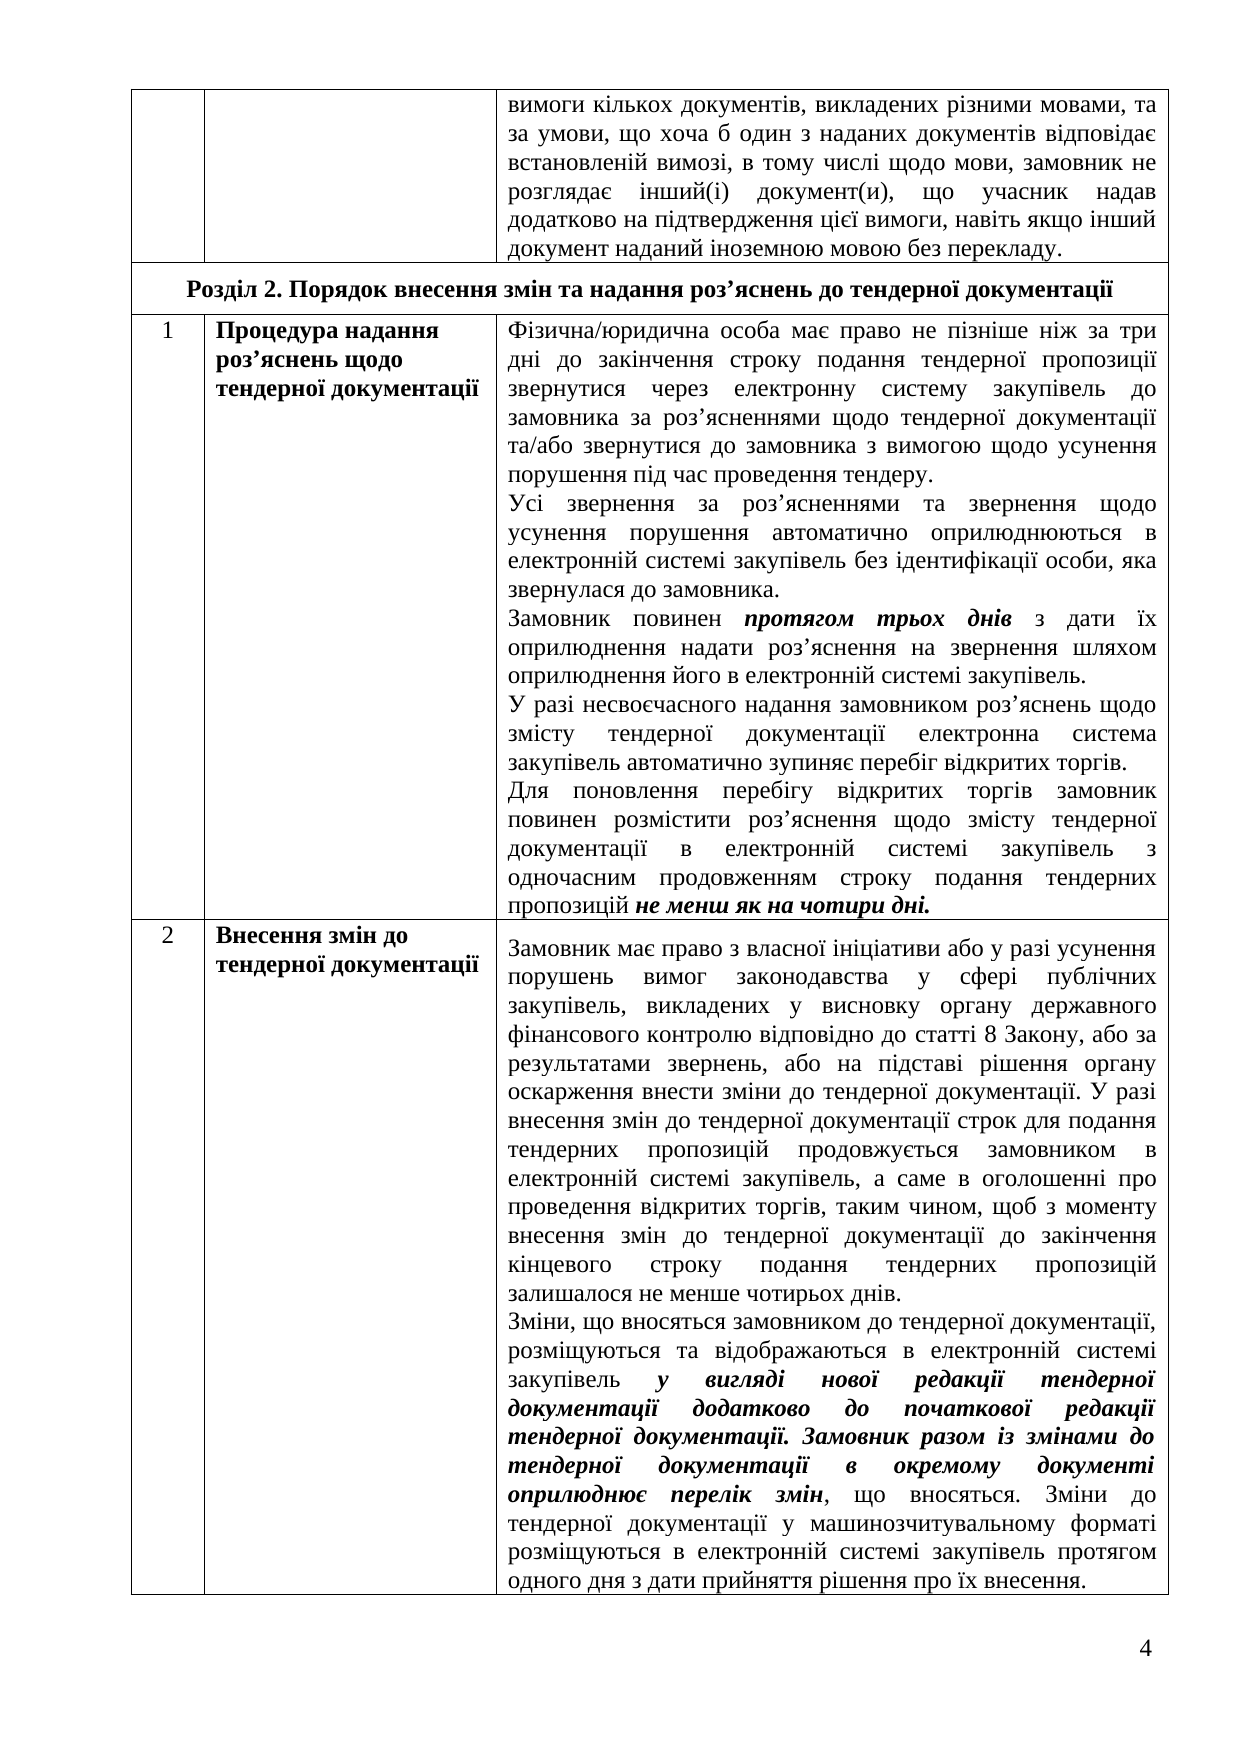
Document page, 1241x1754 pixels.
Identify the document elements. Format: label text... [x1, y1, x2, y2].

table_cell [497, 90, 1168, 262]
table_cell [205, 90, 496, 262]
table_cell Розділ 2. Порядок внесення змін та надання роз’яснень до тендерної документації [132, 263, 1168, 314]
table_cell Замовник має право з власної ініціативи або у разі усунення порушень вимог законодавства у сфері публічних закупівель, викладених у висновку органу державного фінансового контролю відповідно до статті 8 Закону, або за результатами звернень, або на підставі рішення органу оскарження внести зміни до тендерної документації. У разі внесення змін до тендерної документації строк для подання тендерних пропозицій продовжується замовником в електронній системі закупівель, а саме в оголошенні про проведення відкритих торгів, таким чином, щоб з моменту внесення змін до тендерної документації до закінчення кінцевого строку подання тендерних пропозицій залишалося не менше чотирьох днів. Зміни, що вносяться замовником до тендерної документації, розміщуються та відображаються в електронній системі закупівель у вигляді нової редакції тендерної документації додатково до початкової редакції тендерної документації. Замовник разом із змінами до тендерної документації в окремому документі оприлюднює перелік змін, що вносяться. Зміни до тендерної документації у машинозчитувальному форматі розміщуються в електронній системі закупівель протягом одного дня з дати прийняття рішення про їх внесення. [497, 920, 1168, 1594]
table_cell 2 [132, 920, 204, 1594]
table_cell Фізична/юридична особа має право не пізніше ніж за три дні до закінчення строку подання тендерної пропозиції звернутися через електронну систему закупівель до замовника за роз’ясненнями щодо тендерної документації та/або звернутися до замовника з вимогою щодо усунення порушення під час проведення тендеру. Усі звернення за роз’ясненнями та звернення щодо усунення порушення автоматично оприлюднюються в електронній системі закупівель без ідентифікації особи, яка звернулася до замовника. Замовник повинен протягом трьох днів з дати їх оприлюднення надати роз’яснення на звернення шляхом оприлюднення його в електронній системі закупівель. У разі несвоєчасного надання замовником роз’яснень щодо змісту тендерної документації електронна система закупівель автоматично зупиняє перебіг відкритих торгів. Для поновлення перебігу відкритих торгів замовник повинен розмістити роз’яснення щодо змісту тендерної документації в електронній системі закупівель з одночасним продовженням строку подання тендерних пропозицій не менш як на чотири дні. [780, 315, 1168, 919]
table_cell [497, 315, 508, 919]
table_cell 1 [132, 315, 204, 919]
table_cell Процедура надання роз’яснень щодо тендерної документації [205, 315, 496, 919]
table_cell Внесення змін до тендерної документації [205, 920, 496, 1594]
table_cell 7 [132, 90, 204, 262]
